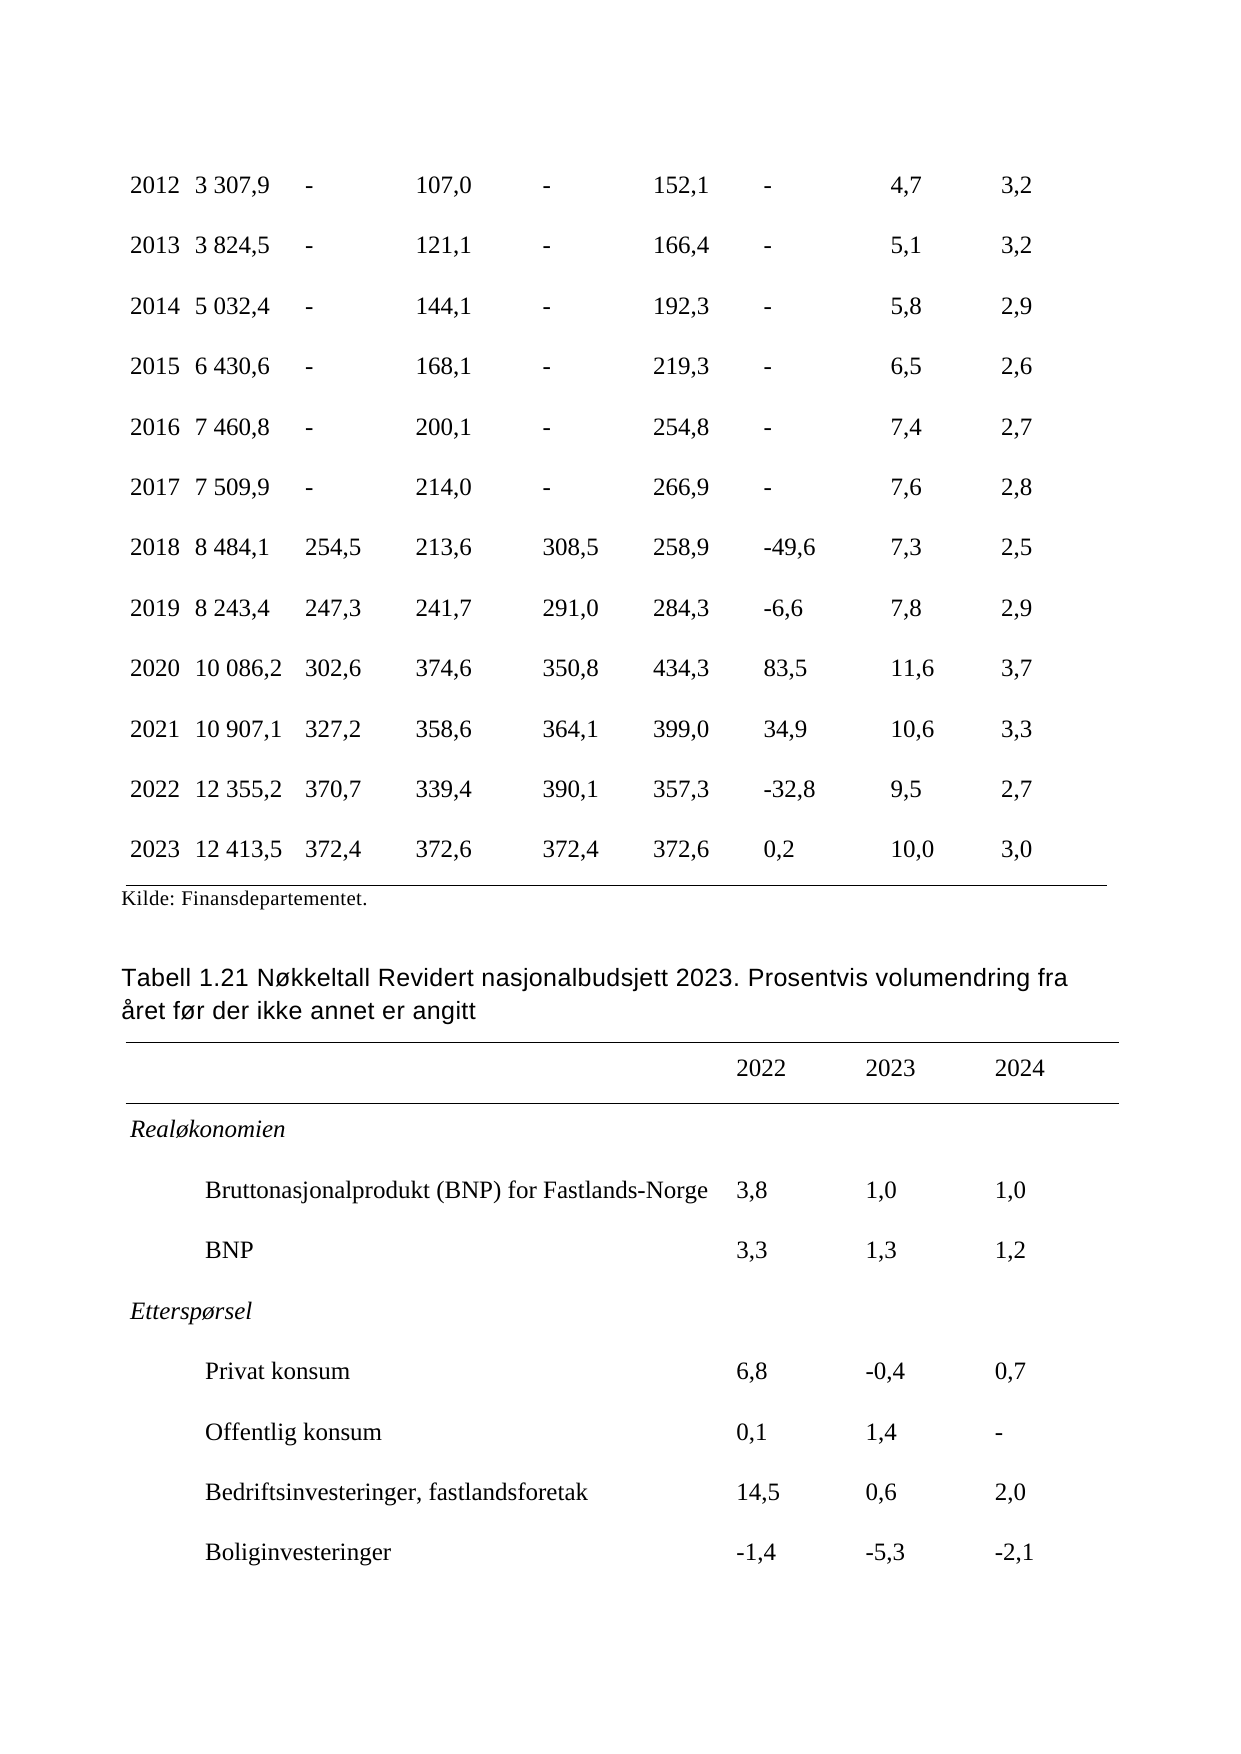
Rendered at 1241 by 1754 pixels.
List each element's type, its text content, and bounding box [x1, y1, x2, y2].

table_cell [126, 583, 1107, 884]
text Kilde: Finansdepartementet. [121, 886, 1119, 909]
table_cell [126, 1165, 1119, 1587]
text Nøkkeltall Revidert nasjonalbudsjett 2023. Prosentvis volumendring fra året før der ikke annet er angitt [121, 963, 1119, 1025]
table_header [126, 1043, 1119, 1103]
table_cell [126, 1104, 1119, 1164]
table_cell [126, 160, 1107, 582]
